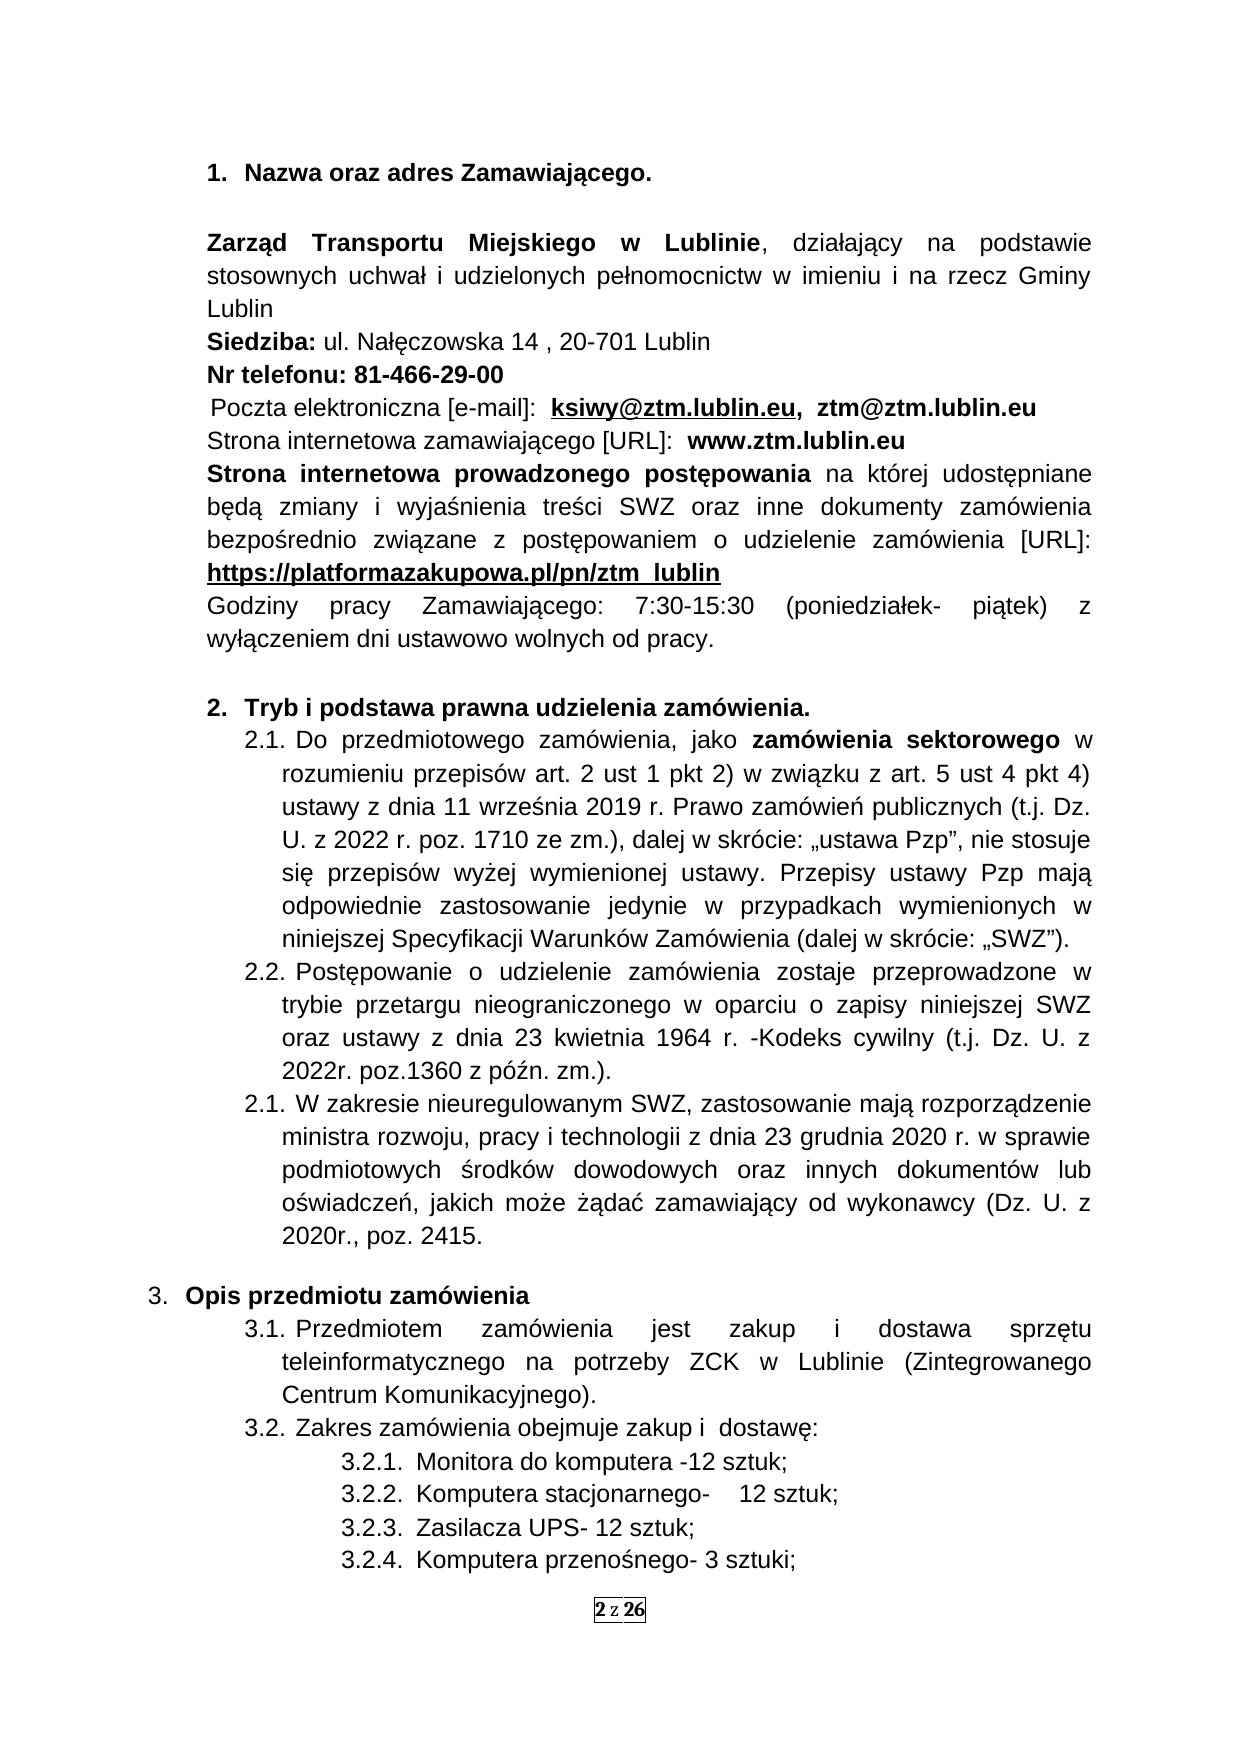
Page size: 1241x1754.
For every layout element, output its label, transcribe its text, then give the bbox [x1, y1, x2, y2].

list Komputera przenośnego- 3 sztuki; [341, 1546, 1093, 1574]
list Postępowanie o udzielenie zamówienia zostaje przeprowadzone w trybie przetargu nieograniczonego w oparciu o zapisy niniejszej SWZ oraz ustawy z dnia 23 kwietnia 1964 r. -Kodeks cywilny (t.j. Dz. U. z 2022r. poz.1360 z późn. zm.). [244, 957, 1093, 1084]
text Nr telefonu: 81-466-29-00 [148, 360, 1093, 389]
text Strona internetowa prowadzonego postępowania na której udostępniane będą zmiany i wyjaśnienia treści SWZ oraz inne dokumenty zamówienia bezpośrednio związane z postępowaniem o udzielenie zamówienia [URL]: https://platformazakupowa.pl/pn/ztm_lublin [207, 459, 1093, 587]
list Komputera stacjonarnego- 12 sztuk; [341, 1479, 1093, 1508]
text Poczta elektroniczna [e-mail]: ksiwy@ztm.lublin.eu, ztm@ztm.lublin.eu [148, 393, 1093, 422]
text Strona internetowa zamawiającego [URL]: www.ztm.lublin.eu [148, 426, 1093, 455]
list Zasilacza UPS- 12 sztuk; [341, 1512, 1093, 1541]
list Monitora do komputera -12 sztuk; [341, 1446, 1093, 1475]
list Przedmiotem zamówienia jest zakup i dostawa sprzętu teleinformatycznego na potrzeby ZCK w Lublinie (Zintegrowanego Centrum Komunikacyjnego). [244, 1314, 1093, 1409]
text Godziny pracy Zamawiającego: 7:30-15:30 (poniedziałek- piątek) z wyłączeniem dni ustawowo wolnych od pracy. [207, 591, 1093, 653]
list Tryb i podstawa prawna udzielenia zamówienia. [207, 692, 1093, 721]
text Siedziba: ul. Nałęczowska 14 , 20-701 Lublin [148, 327, 1093, 356]
list W zakresie nieuregulowanym SWZ, zastosowanie mają rozporządzenie ministra rozwoju, pracy i technologii z dnia 23 grudnia 2020 r. w sprawie podmiotowych środków dowodowych oraz innych dokumentów lub oświadczeń, jakich może żądać zamawiający od wykonawcy (Dz. U. z 2020r., poz. 2415. [244, 1089, 1093, 1249]
list Do przedmiotowego zamówienia, jako zamówienia sektorowego w rozumieniu przepisów art. 2 ust 1 pkt 2) w związku z art. 5 ust 4 pkt 4) ustawy z dnia 11 września 2019 r. Prawo zamówień publicznych (t.j. Dz. U. z 2022 r. poz. 1710 ze zm.), dalej w skrócie: „ustawa Pzp”, nie stosuje się przepisów wyżej wymienionej ustawy. Przepisy ustawy Pzp mają odpowiednie zastosowanie jedynie w przypadkach wymienionych w niniejszej Specyfikacji Warunków Zamówienia (dalej w skrócie: „SWZ”). [244, 726, 1093, 952]
text Zarząd Transportu Miejskiego w Lublinie, działający na podstawie stosownych uchwał i udzielonych pełnomocnictw w imieniu i na rzecz Gminy Lublin [207, 228, 1093, 323]
list Nazwa oraz adres Zamawiającego. [207, 158, 1093, 187]
list Opis przedmiotu zamówienia [148, 1281, 1093, 1310]
list Zakres zamówienia obejmuje zakup i dostawę: [244, 1413, 1093, 1442]
